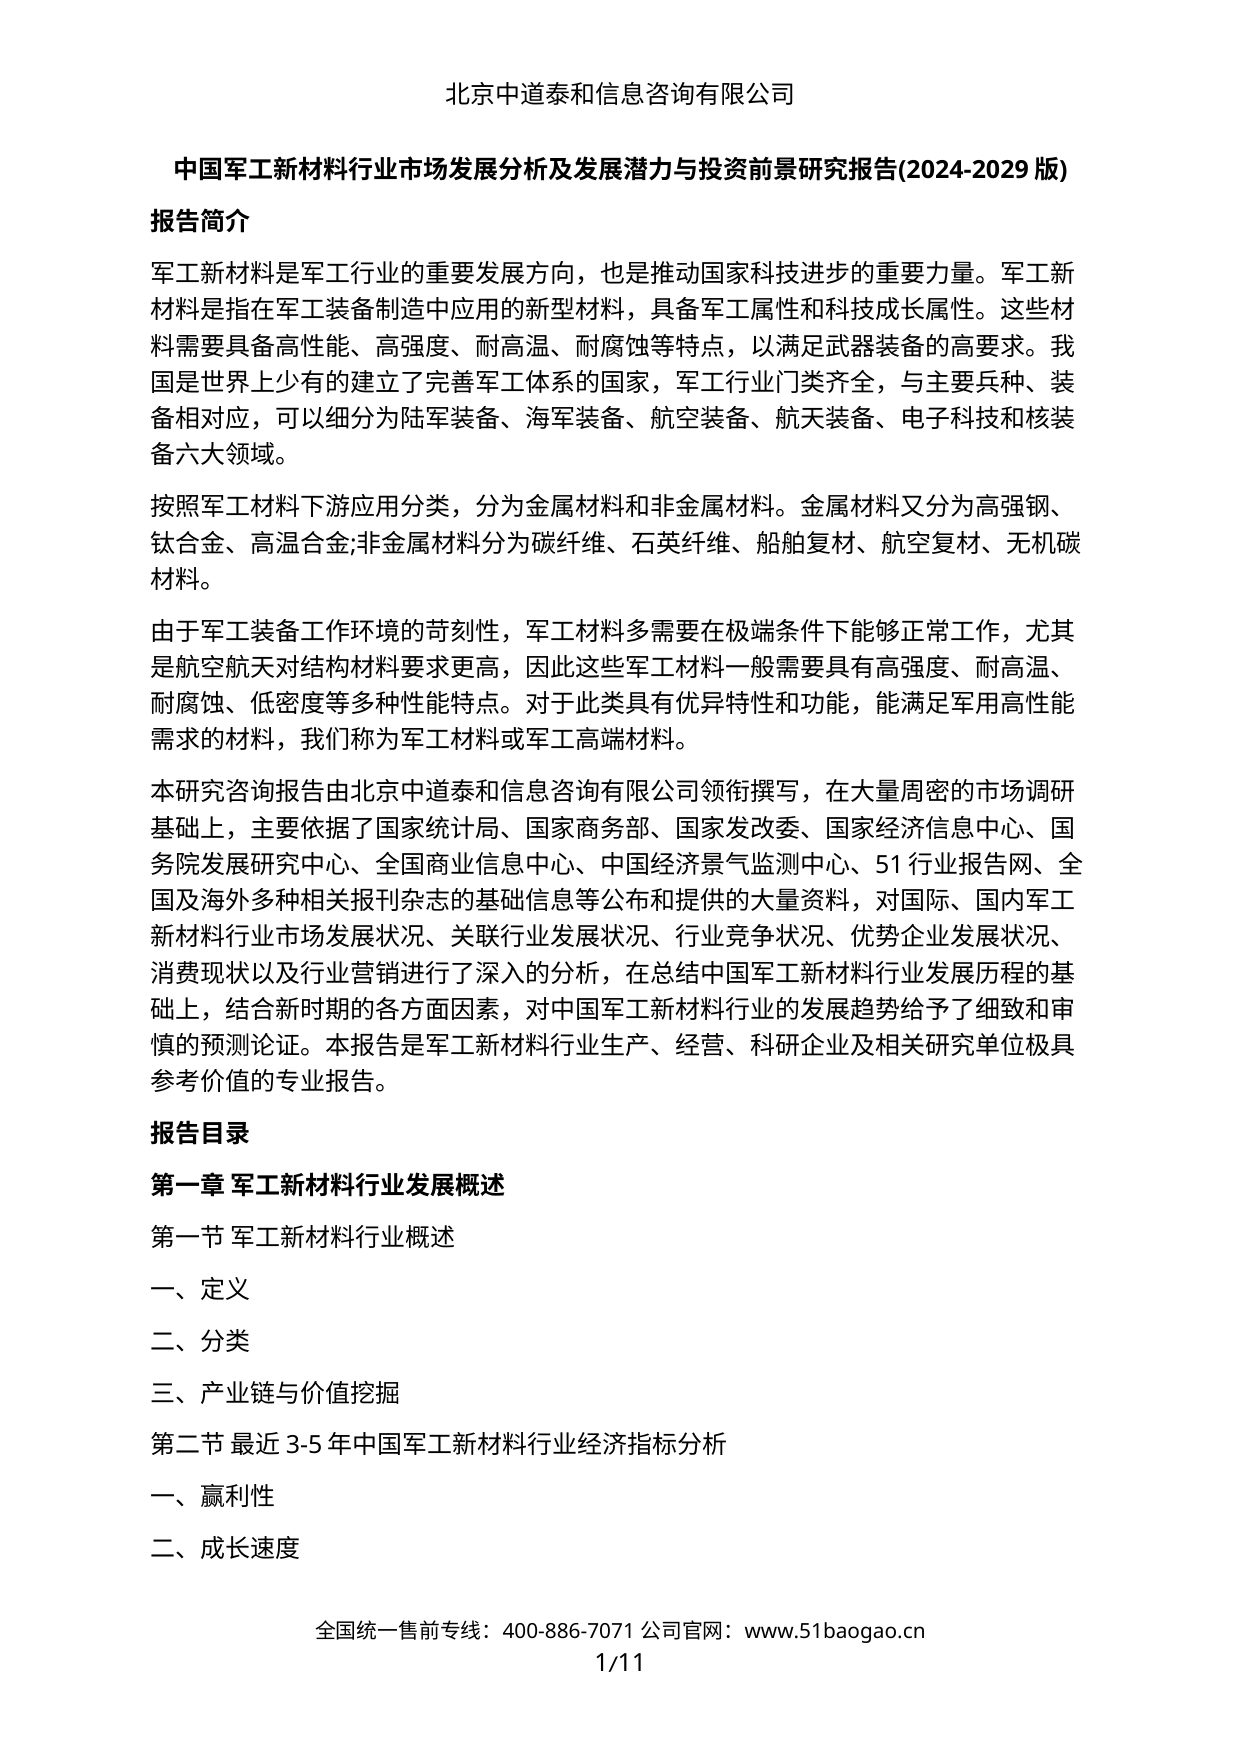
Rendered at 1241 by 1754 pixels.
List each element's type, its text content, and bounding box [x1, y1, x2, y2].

text 第二节 最近3-5年中国军工新材料行业经济指标分析 [150, 1425, 1090, 1461]
text 中国军工新材料行业市场发展分析及发展潜力与投资前景研究报告(2024-2029版) [150, 150, 1090, 186]
text 一、定义 [150, 1269, 1090, 1306]
text 第一节 军工新材料行业概述 [150, 1217, 1090, 1254]
text 军工新材料是军工行业的重要发展方向，也是推动国家科技进步的重要力量。军工新材料是指在军工装备制造中应用的新型材料，具备军工属性和科技成长属性。这些材料需要具备高性能、高强度、耐高温、耐腐蚀等特点，以满足武器装备的高要求。我国是世界上少有的建立了完善军工体系的国家，军工行业门类齐全，与主要兵种、装备相对应，可以细分为陆军装备、海军装备、航空装备、航天装备、电子科技和核装备六大领域。 [150, 254, 1090, 471]
text 按照军工材料下游应用分类，分为金属材料和非金属材料。金属材料又分为高强钢、钛合金、高温合金;非金属材料分为碳纤维、石英纤维、船舶复材、航空复材、无机碳材料。 [150, 487, 1090, 596]
text 二、分类 [150, 1321, 1090, 1357]
text 本研究咨询报告由北京中道泰和信息咨询有限公司领衔撰写，在大量周密的市场调研基础上，主要依据了国家统计局、国家商务部、国家发改委、国家经济信息中心、国务院发展研究中心、全国商业信息中心、中国经济景气监测中心、51行业报告网、全国及海外多种相关报刊杂志的基础信息等公布和提供的大量资料，对国际、国内军工新材料行业市场发展状况、关联行业发展状况、行业竞争状况、优势企业发展状况、消费现状以及行业营销进行了深入的分析，在总结中国军工新材料行业发展历程的基础上，结合新时期的各方面因素，对中国军工新材料行业的发展趋势给予了细致和审慎的预测论证。本报告是军工新材料行业生产、经营、科研企业及相关研究单位极具参考价值的专业报告。 [150, 772, 1090, 1098]
text 第一章 军工新材料行业发展概述 [150, 1166, 1090, 1202]
text 一、赢利性 [150, 1477, 1090, 1513]
text 报告目录 [150, 1114, 1090, 1150]
text 三、产业链与价值挖掘 [150, 1373, 1090, 1409]
text 二、成长速度 [150, 1529, 1090, 1565]
text 由于军工装备工作环境的苛刻性，军工材料多需要在极端条件下能够正常工作，尤其是航空航天对结构材料要求更高，因此这些军工材料一般需要具有高强度、耐高温、耐腐蚀、低密度等多种性能特点。对于此类具有优异特性和功能，能满足军用高性能需求的材料，我们称为军工材料或军工高端材料。 [150, 611, 1090, 756]
text 报告简介 [150, 202, 1090, 238]
